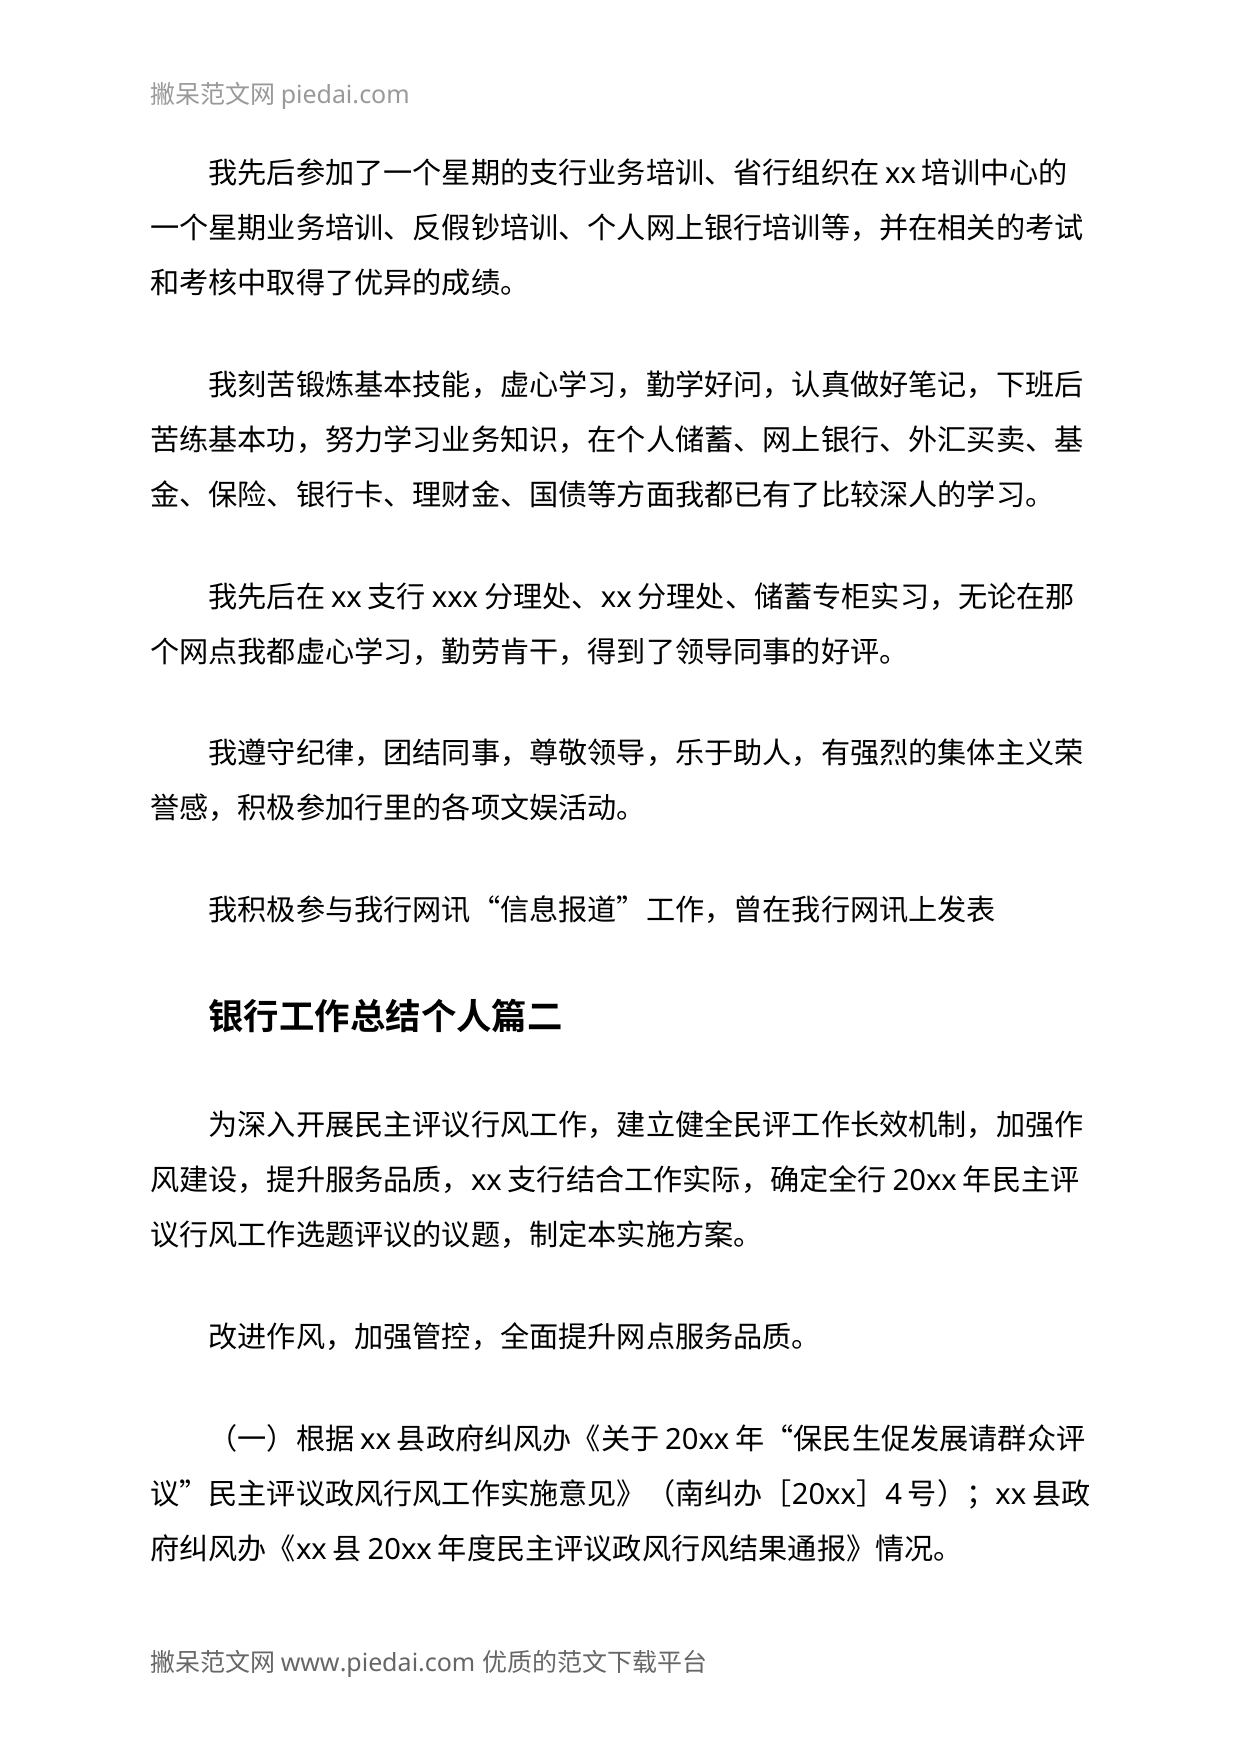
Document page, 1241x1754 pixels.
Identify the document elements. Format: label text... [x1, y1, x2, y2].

text 我刻苦锻炼基本技能，虚心学习，勤学好问，认真做好笔记，下班后苦练基本功，努力学习业务知识，在个人储蓄、网上银行、外汇买卖、基金、保险、银行卡、理财金、国债等方面我都已有了比较深人的学习。 [150, 362, 1090, 514]
text 为深入开展民主评议行风工作，建立健全民评工作长效机制，加强作风建设，提升服务品质，xx支行结合工作实际，确定全行20xx年民主评议行风工作选题评议的议题，制定本实施方案。 [150, 1102, 1090, 1254]
text 银行工作总结个人篇二 [150, 988, 1090, 1040]
text 改进作风，加强管控，全面提升网点服务品质。 [150, 1313, 1090, 1356]
text 我遵守纪律，团结同事，尊敬领导，乐于助人，有强烈的集体主义荣誉感，积极参加行里的各项文娱活动。 [150, 730, 1090, 827]
text 我先后参加了一个星期的支行业务培训、省行组织在xx培训中心的一个星期业务培训、反假钞培训、个人网上银行培训等，并在相关的考试和考核中取得了优异的成绩。 [150, 150, 1090, 302]
text （一）根据xx县政府纠风办《关于20xx年“保民生促发展请群众评议”民主评议政风行风工作实施意见》（南纠办［20xx］4号）；xx县政府纠风办《xx县20xx年度民主评议政风行风结果通报》情况。 [150, 1415, 1090, 1568]
text 我先后在xx支行xxx分理处、xx分理处、储蓄专柜实习，无论在那个网点我都虚心学习，勤劳肯干，得到了领导同事的好评。 [150, 573, 1090, 671]
text 我积极参与我行网讯“信息报道”工作，曾在我行网讯上发表 [150, 887, 1090, 929]
